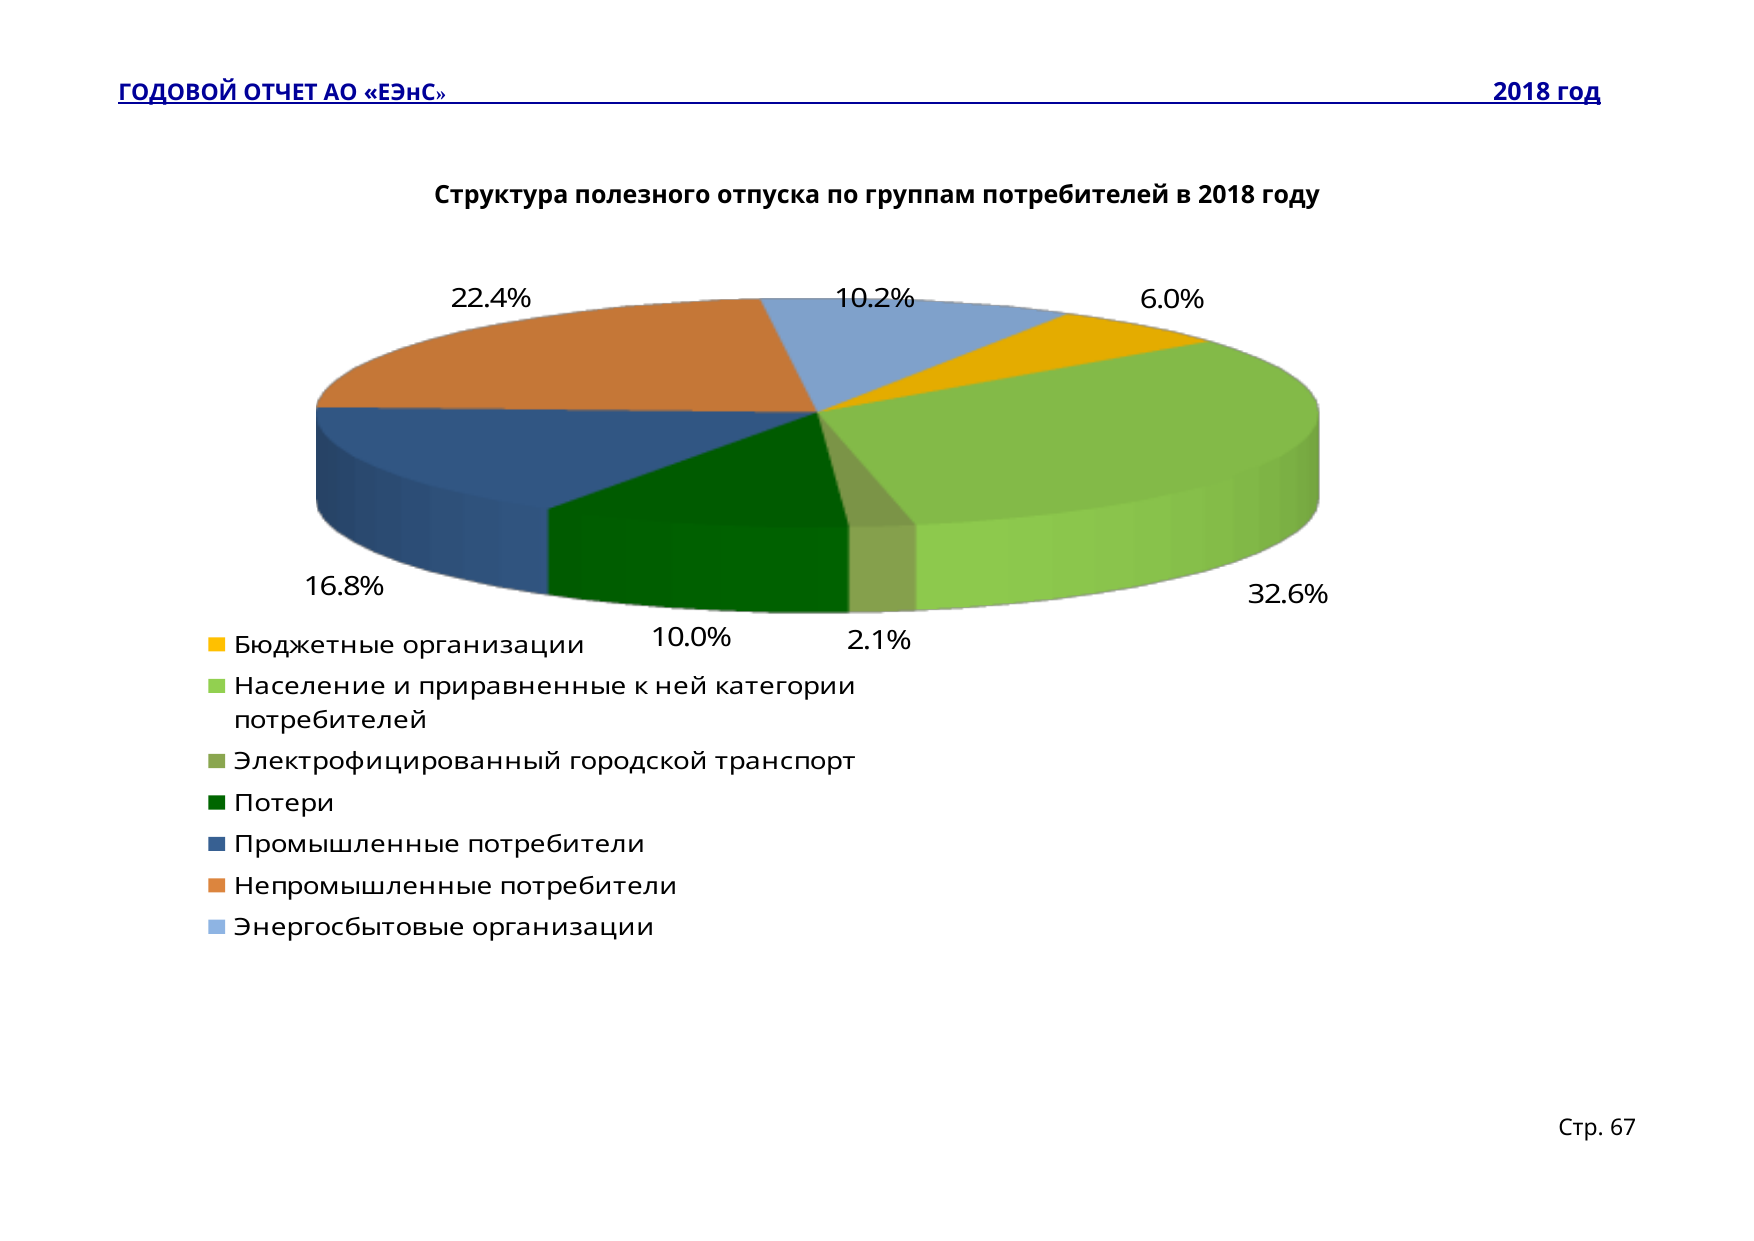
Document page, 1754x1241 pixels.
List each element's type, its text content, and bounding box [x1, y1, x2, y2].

text Структура полезного отпуска по группам потребителей в 2018 году [118, 177, 1636, 211]
